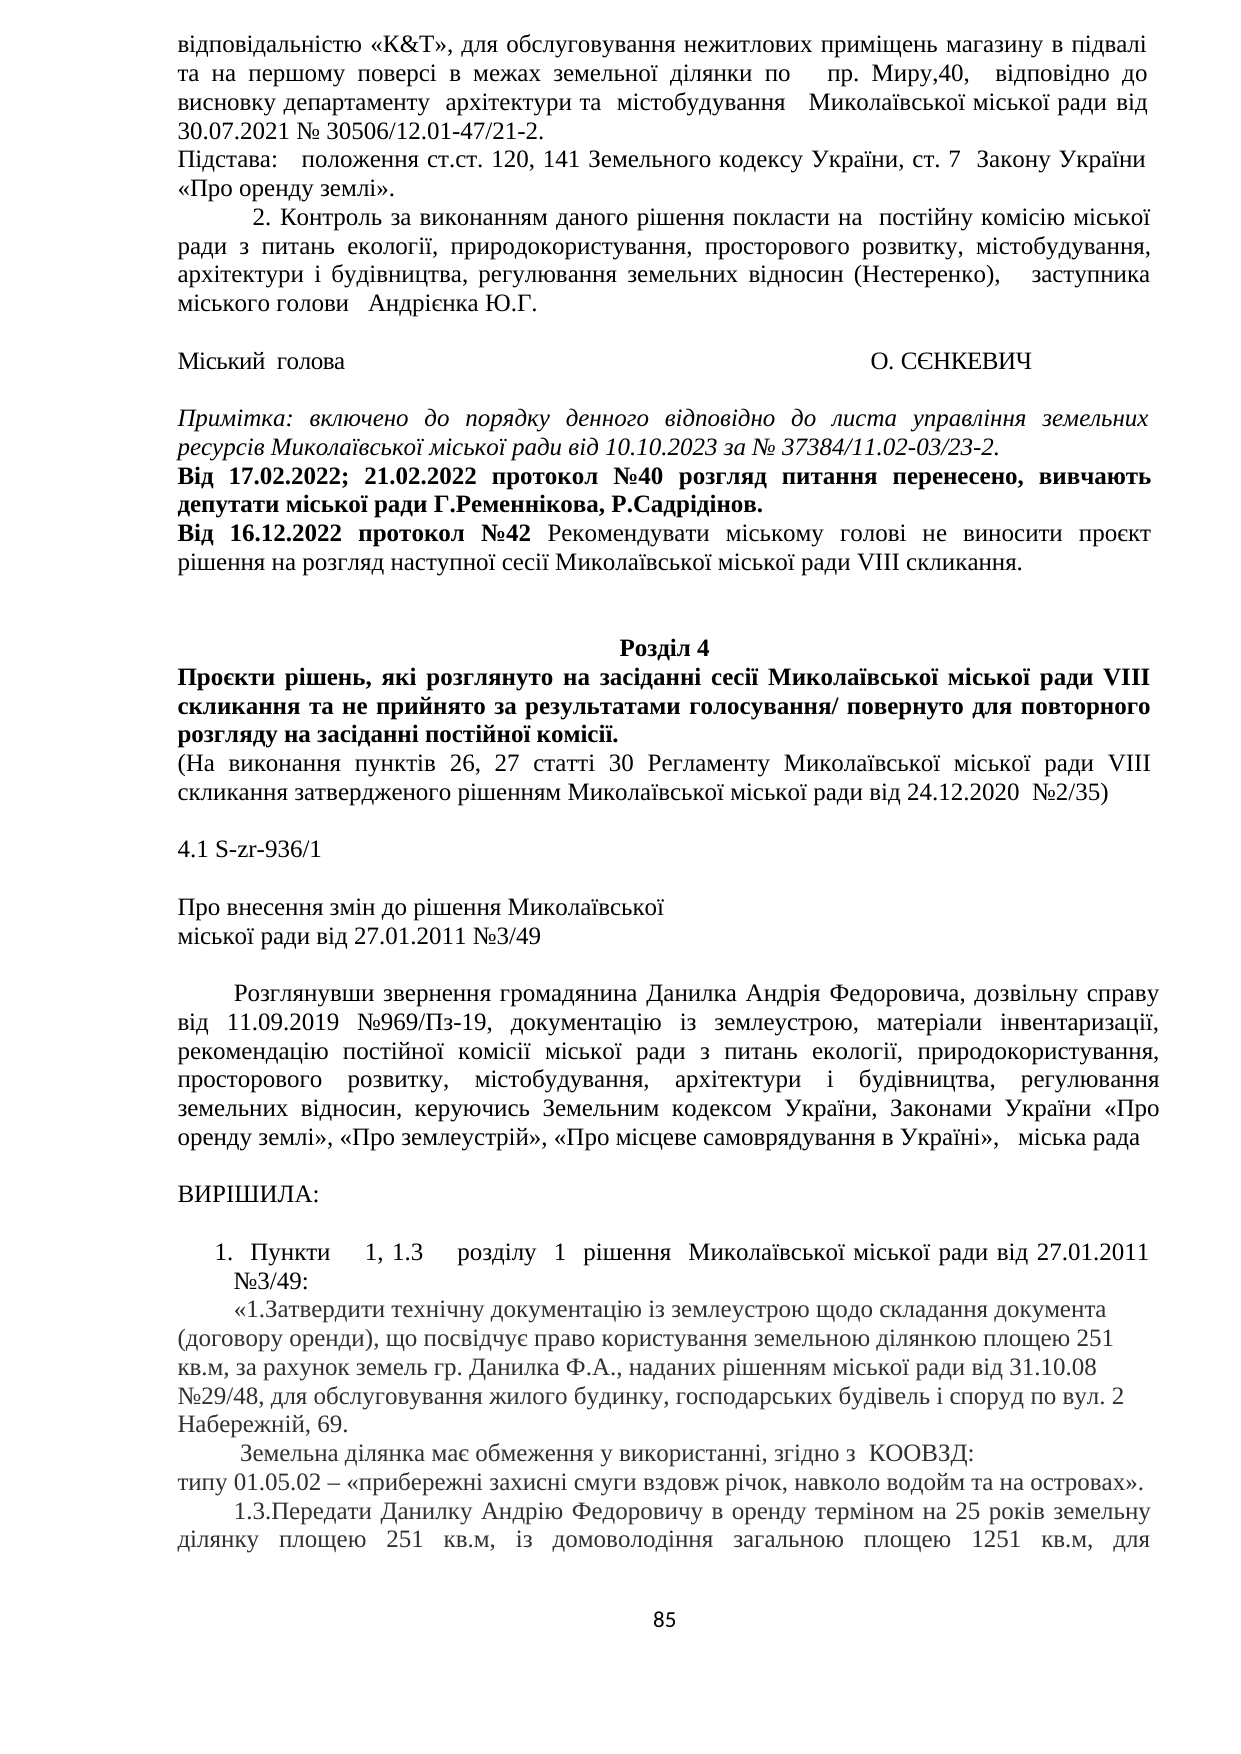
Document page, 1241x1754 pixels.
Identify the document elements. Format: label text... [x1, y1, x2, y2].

text ВИРІШИЛА: [177, 1179, 1160, 1208]
text Підстава: положення ст.ст. 120, 141 Земельного кодексу України, ст. 7 Закону України «Про оренду землі». [177, 144, 1147, 202]
text Проєкти рішень, які розглянуто на засіданні сесії Миколаївської міської ради VIII скликання та не прийнято за результатами голосування/ повернуто для повторного розгляду на засіданні постійної комісії. [177, 662, 1152, 748]
text Про внесення змін до рішення Миколаївської [177, 892, 977, 921]
text (На виконання пунктів 26, 27 статті 30 Регламенту Миколаївської міської ради VIII скликання затвердженого рішенням Миколаївської міської ради від 24.12.2020 №2/35) [177, 748, 1152, 806]
text 4.1 S-zr-936/1 [177, 834, 1152, 863]
text Міський голова О. СЄНКЕВИЧ [177, 346, 1152, 374]
text Примітка: включено до порядку денного відповідно до листа управління земельних ресурсів Миколаївської міської ради від 10.10.2023 за № 37384/11.02-03/23-2. [177, 403, 1152, 461]
text Розглянувши звернення громадянина Данилка Андрія Федоровича, дозвільну справу від 11.09.2019 №969/Пз-19, документацію із землеустрою, матеріали інвентаризації, рекомендацію постійної комісії міської ради з питань екології, природокористування, просторового розвитку, містобудування, архітектури і будівництва, регулювання земельних відносин, керуючись Земельним кодексом України, Законами України «Про оренду землі», «Про землеустрій», «Про місцеве самоврядування в Україні», міська рада [177, 978, 1160, 1151]
text Від 16.12.2022 протокол №42 Рекомендувати міському голові не виносити проєкт рішення на розгляд наступної сесії Миколаївської міської ради VIII скликання. [177, 518, 1152, 576]
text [177, 29, 1147, 144]
text «1.Затвердити технічну документацію із землеустрою щодо складання документа (договору оренди), що посвідчує право користування земельною ділянкою площею 251 кв.м, за рахунок земель гр. Данилка Ф.А., наданих рішенням міської ради від 31.10.08 №29/48, для обслуговування жилого будинку, господарських будівель і споруд по вул. 2 Набережній, 69. Земельна ділянка має обмеження у використанні, згідно з КООВЗД: типу 01.05.02 – «прибережні захисні смуги вздовж річок, навколо водойм та на островах». [177, 1294, 1152, 1496]
text 1. Пункти 1, 1.3 розділу 1 рішення Миколаївської міської ради від 27.01.2011 №3/49: [214, 1237, 1152, 1294]
text 2. Контроль за виконанням даного рішення покласти на постійну комісію міської ради з питань екології, природокористування, просторового розвитку, містобудування, архітектури і будівництва, регулювання земельних відносин (Нестеренко), заступника міського голови Андрієнка Ю.Г. [177, 202, 1152, 317]
text Від 17.02.2022; 21.02.2022 протокол №40 розгляд питання перенесено, вивчають депутати міської ради Г.Ременнікова, Р.Садрідінов. [177, 461, 1152, 518]
text Розділ 4 [177, 633, 1152, 662]
text міської ради від 27.01.2011 №3/49 [177, 921, 977, 949]
